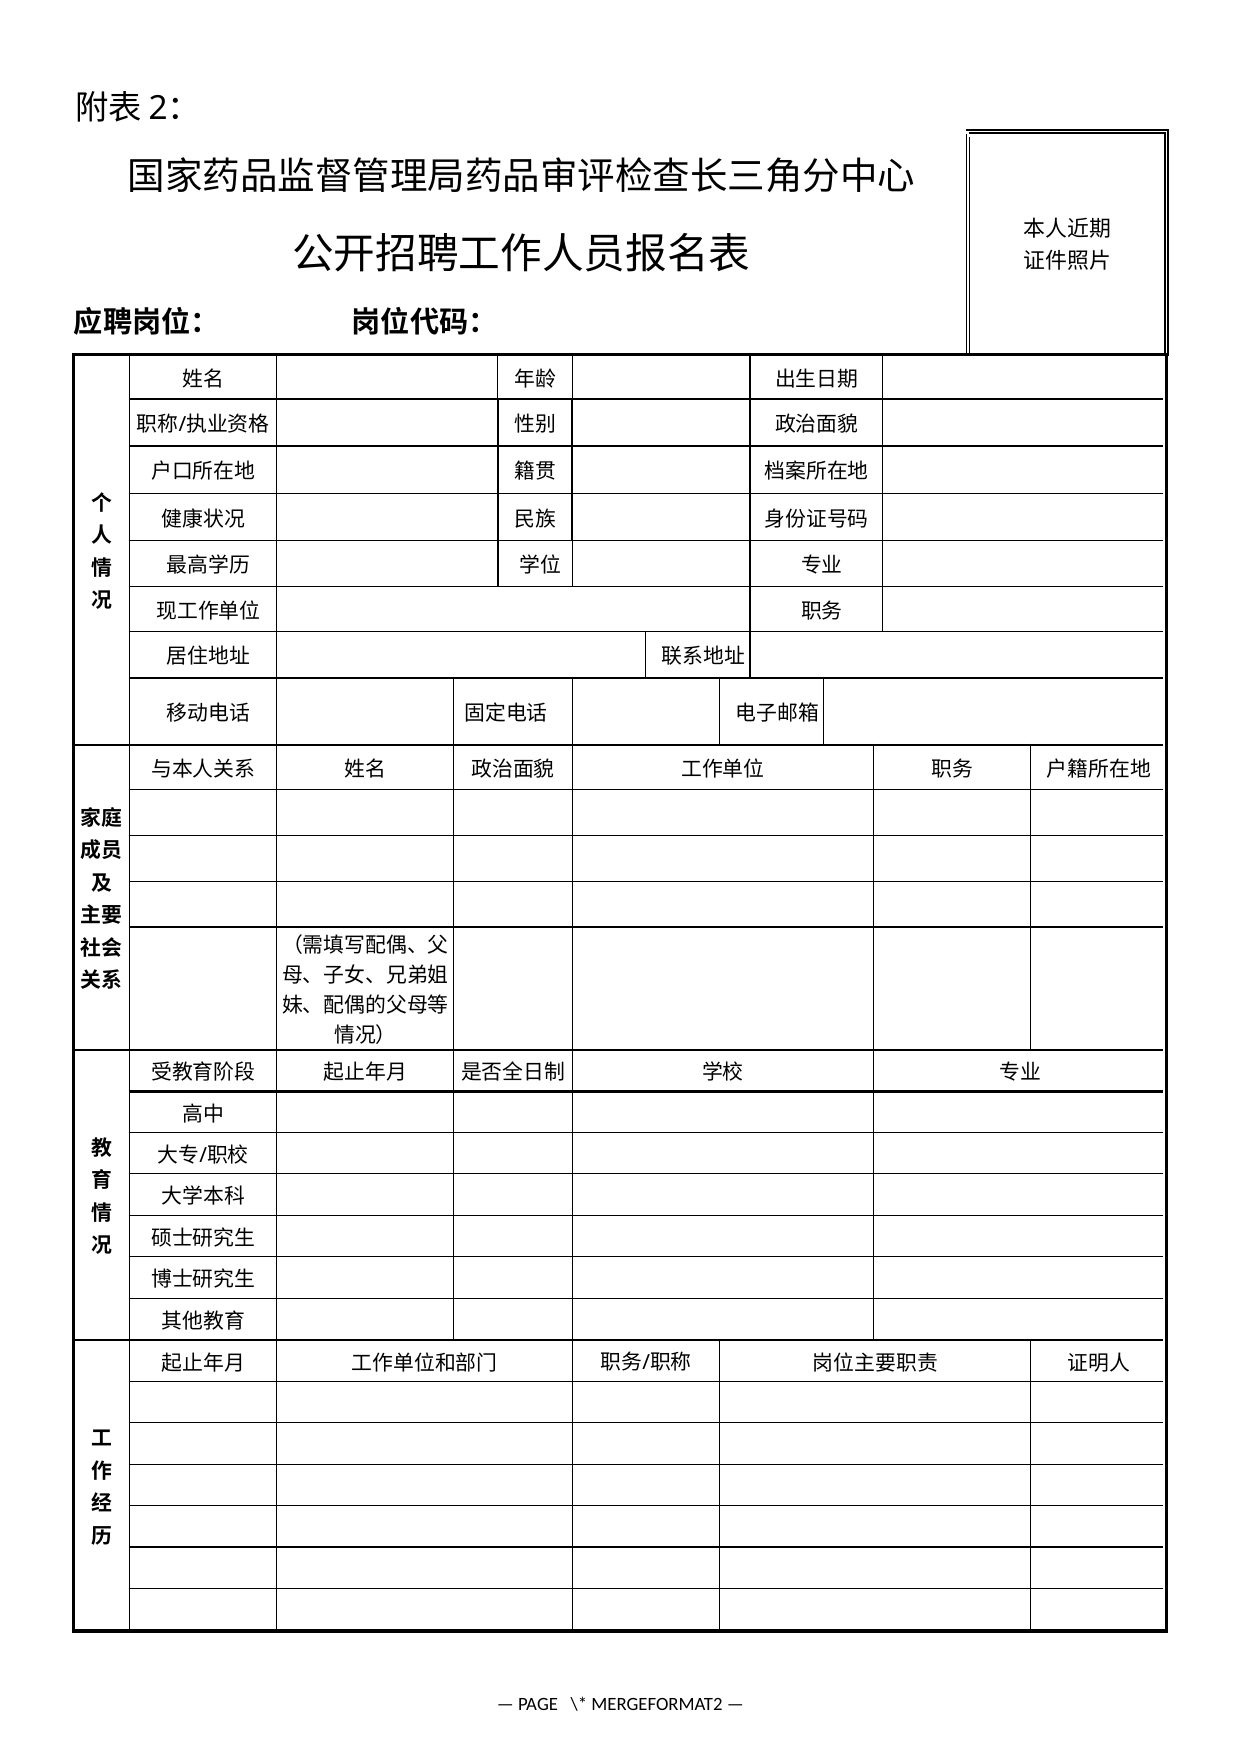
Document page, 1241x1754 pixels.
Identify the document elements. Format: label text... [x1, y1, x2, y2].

table_cell [573, 1465, 719, 1505]
table_cell [277, 1133, 453, 1173]
table_cell [277, 1465, 572, 1505]
table_cell （需填写配偶、父母、子女、兄弟姐妹、配偶的父母等情况） [277, 928, 453, 1049]
table_cell [277, 790, 453, 835]
table_cell 档案所在地 [751, 447, 882, 493]
table_cell [277, 447, 497, 493]
table_cell [277, 836, 453, 881]
table_cell [883, 586, 1165, 631]
table_cell [720, 1465, 1030, 1505]
table_cell [573, 679, 719, 743]
table_cell [751, 631, 1165, 677]
table_cell 与本人关系 [130, 746, 276, 789]
table_cell [720, 1589, 1030, 1629]
table_cell [130, 1465, 276, 1505]
table_cell 学位 [499, 541, 572, 586]
table_cell 姓名 [277, 746, 453, 789]
table_cell [573, 1382, 719, 1422]
table_cell [130, 1589, 276, 1629]
table_cell [824, 677, 1165, 743]
table_cell [573, 1257, 873, 1298]
table_cell 户籍所在地 [1031, 744, 1165, 789]
table_cell 是否全日制 [454, 1051, 572, 1090]
table_cell [277, 356, 497, 398]
table_cell [1031, 1422, 1165, 1463]
table_cell [454, 1299, 572, 1339]
text 附表2： [75, 81, 1165, 129]
table_cell [277, 1299, 453, 1339]
table_cell [883, 540, 1165, 586]
table_cell 工作单位和部门 [277, 1341, 572, 1381]
table_cell 学校 [573, 1051, 873, 1090]
table_cell 起止年月 [277, 1051, 453, 1090]
table_cell 工 作 经 历 [75, 1341, 129, 1629]
table_cell [874, 1132, 1165, 1173]
table_cell [277, 494, 497, 540]
table_cell [1031, 926, 1165, 1049]
table_cell [277, 400, 497, 445]
table_cell [277, 541, 497, 586]
table_cell [130, 882, 276, 926]
table_cell [720, 1423, 1030, 1463]
table_cell [277, 1174, 453, 1215]
table_cell 政治面貌 [454, 746, 572, 789]
table_cell [573, 447, 749, 493]
table_cell [454, 1133, 572, 1173]
table_cell [277, 679, 453, 743]
table_cell [1031, 1505, 1165, 1546]
table_cell [1031, 789, 1165, 835]
table_cell [573, 1548, 719, 1588]
table_cell [454, 882, 572, 926]
table_cell [573, 494, 749, 540]
table_cell 应聘岗位： 岗位代码： [74, 283, 966, 352]
table_cell [454, 1257, 572, 1298]
table_cell [277, 1257, 453, 1298]
table_cell 健康状况 [130, 494, 276, 540]
table_cell [573, 1299, 873, 1339]
table_cell [1031, 1464, 1165, 1505]
table_cell [277, 1506, 572, 1546]
table_cell [130, 1382, 276, 1422]
table_cell 职务/职称 [573, 1341, 719, 1381]
table_cell 工作单位 [573, 746, 873, 789]
table_cell 证明人 [1031, 1339, 1165, 1381]
table_cell [130, 836, 276, 881]
table_cell [883, 493, 1165, 540]
table_cell [883, 398, 1165, 445]
table_cell [874, 1173, 1165, 1215]
table_cell [720, 1548, 1030, 1588]
table_cell [277, 1589, 572, 1629]
table_cell 年龄 [498, 356, 572, 398]
table_cell [573, 1133, 873, 1173]
table_cell 专业 [874, 1049, 1165, 1090]
table_cell [277, 882, 453, 926]
table_cell [573, 541, 749, 586]
table_cell 户口所在地 [130, 447, 276, 493]
table_cell 政治面貌 [751, 400, 882, 445]
table_cell 居住地址 [130, 632, 276, 677]
table_cell [874, 836, 1030, 881]
table_cell [277, 587, 749, 631]
table_cell 民族 [499, 494, 571, 540]
table_cell [573, 1174, 873, 1215]
table_cell [874, 790, 1030, 835]
table_cell [573, 882, 873, 926]
table_cell 出生日期 [751, 356, 882, 398]
table_cell [1031, 1381, 1165, 1422]
table_cell 家庭成员及 主要社会关系 [75, 746, 129, 1049]
table_cell [130, 928, 276, 1049]
table_cell 联系地址 [646, 632, 749, 677]
table_cell [573, 1423, 719, 1463]
table_cell [874, 1090, 1165, 1132]
table_cell [883, 445, 1165, 493]
table_cell [573, 928, 873, 1049]
table_cell [874, 882, 1030, 926]
table_cell 电子邮箱 [720, 679, 823, 743]
table_cell [720, 1382, 1030, 1422]
table_cell [874, 1298, 1165, 1339]
table_cell 教 育 情 况 [75, 1051, 129, 1339]
table_cell [277, 1423, 572, 1463]
table_cell [573, 1216, 873, 1256]
table_cell 岗位主要职责 [720, 1341, 1030, 1381]
table_cell [573, 356, 749, 398]
table_cell [1031, 835, 1165, 881]
table_cell [573, 836, 873, 881]
table_cell [277, 1548, 572, 1588]
table_cell [130, 1506, 276, 1546]
table_cell 受教育阶段 [130, 1051, 276, 1090]
table_cell 职称/执业资格 [130, 400, 276, 445]
table_header 国家药品监督管理局药品审评检查长三角分中心 [74, 129, 968, 213]
table_cell 性别 [499, 400, 571, 445]
table_cell 个 人 情 况 [75, 356, 129, 743]
table_cell 大专/职校 [130, 1133, 276, 1173]
table_cell 籍贯 [499, 447, 571, 493]
table_cell [277, 1093, 453, 1132]
table_cell [573, 1093, 873, 1132]
table_cell [130, 1548, 276, 1588]
table_cell [874, 1256, 1165, 1298]
table_header 本人近期 证件照片 [968, 133, 1164, 352]
table_cell 高中 [130, 1093, 276, 1132]
table_cell [720, 1506, 1030, 1546]
table_cell 专业 [751, 541, 882, 586]
table_cell 硕士研究生 [130, 1216, 276, 1256]
table_cell [130, 790, 276, 835]
table_cell 移动电话 [130, 679, 276, 743]
table_cell [573, 1506, 719, 1546]
table_cell [573, 790, 873, 835]
table_cell 公开招聘工作人员报名表 [74, 213, 966, 283]
table_cell 博士研究生 [130, 1257, 276, 1298]
table_cell 大学本科 [130, 1174, 276, 1215]
table_cell 职务 [751, 587, 882, 631]
table_cell 起止年月 [130, 1341, 276, 1381]
table_cell [1031, 881, 1165, 926]
table_cell 姓名 [130, 356, 276, 398]
table_cell [454, 1216, 572, 1256]
table_cell 固定电话 [454, 679, 572, 743]
table_cell [874, 928, 1030, 1049]
table_cell 最高学历 [130, 541, 276, 586]
table_cell [277, 632, 645, 677]
table_cell 职务 [874, 746, 1030, 789]
table_cell 其他教育 [130, 1299, 276, 1339]
table_cell 身份证号码 [751, 494, 882, 540]
table_cell [454, 836, 572, 881]
table_cell [883, 356, 1165, 398]
table_cell [130, 1423, 276, 1463]
table_cell [277, 1382, 572, 1422]
table_cell [874, 1215, 1165, 1256]
table_cell [454, 928, 572, 1049]
table_cell [454, 1174, 572, 1215]
table_cell [277, 1216, 453, 1256]
table_cell [1031, 1588, 1165, 1629]
table_cell [573, 400, 749, 445]
table_cell [454, 1093, 572, 1132]
table_cell [1031, 1546, 1165, 1588]
table_cell [573, 1589, 719, 1629]
table_cell 现工作单位 [130, 587, 276, 631]
table_cell [454, 790, 572, 835]
